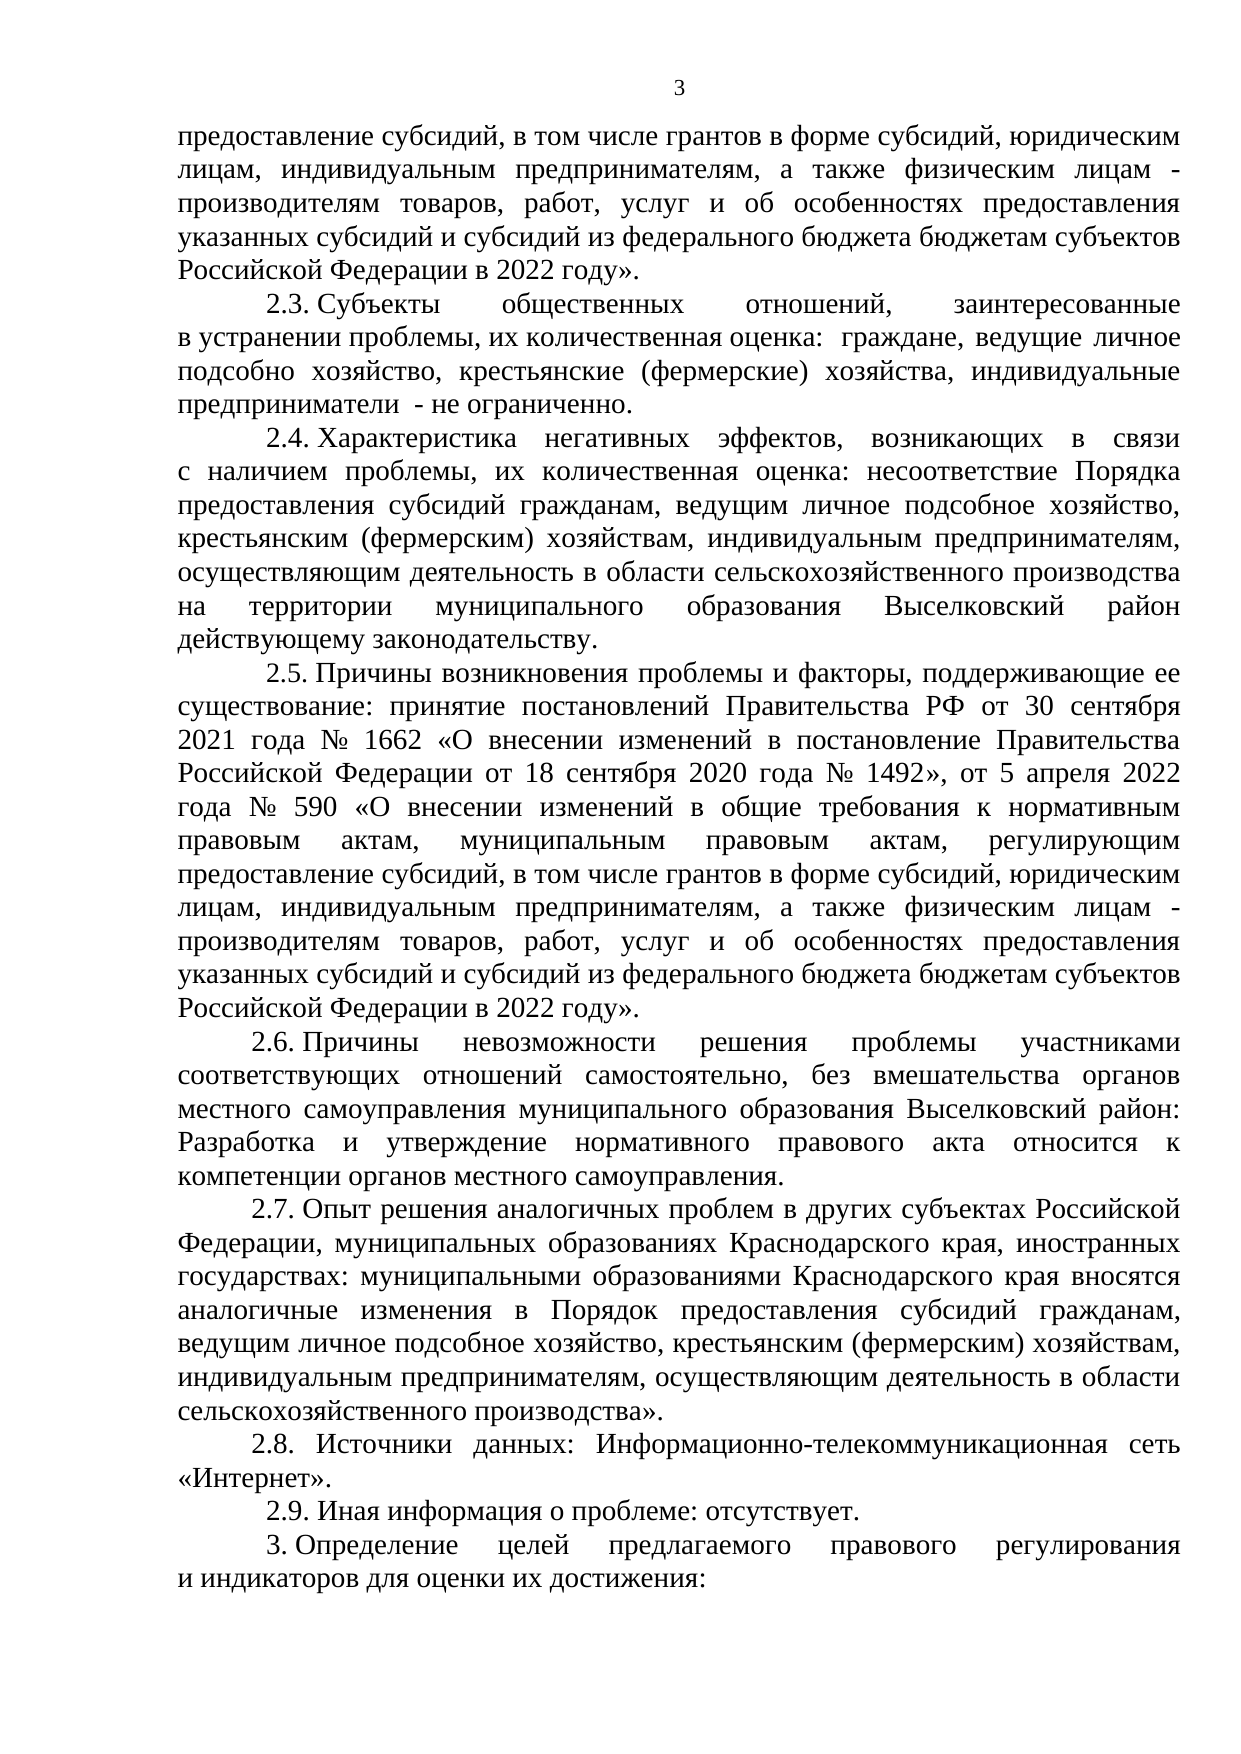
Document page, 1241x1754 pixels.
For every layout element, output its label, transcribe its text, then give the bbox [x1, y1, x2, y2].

text 2.4. Характеристика негативных эффектов, возникающих в связи с наличием проблемы, их количественная оценка: несоответствие Порядка предоставления субсидий гражданам, ведущим личное подсобное хозяйство, крестьянским (фермерским) хозяйствам, индивидуальным предпринимателям, осуществляющим деятельность в области сельскохозяйственного производства на территории муниципального образования Выселковский район действующему законодательству. [177, 420, 1181, 655]
text 2.5. Причины возникновения проблемы и факторы, поддерживающие ее существование: принятие постановлений Правительства РФ от 30 сентября 2021 года № 1662 «О внесении изменений в постановление Правительства Российской Федерации от 18 сентября 2020 года № 1492», от 5 апреля 2022 года № 590 «О внесении изменений в общие требования к нормативным правовым актам, муниципальным правовым актам, регулирующим предоставление субсидий, в том числе грантов в форме субсидий, юридическим лицам, индивидуальным предпринимателям, а также физическим лицам - производителям товаров, работ, услуг и об особенностях предоставления указанных субсидий и субсидий из федерального бюджета бюджетам субъектов Российской Федерации в 2022 году». [177, 655, 1181, 1024]
text 2.3. Субъекты общественных отношений, заинтересованные в устранении проблемы, их количественная оценка: граждане, ведущие личное подсобно хозяйство, крестьянские (фермерские) хозяйства, индивидуальные предприниматели - не ограниченно. [177, 286, 1181, 420]
text 2.6. Причины невозможности решения проблемы участниками соответствующих отношений самостоятельно, без вмешательства органов местного самоуправления муниципального образования Выселковский район: Разработка и утверждение нормативного правового акта относится к компетенции органов местного самоуправления. [177, 1024, 1181, 1191]
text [177, 118, 1181, 286]
text 2.8. Источники данных: Информационно-телекоммуникационная сеть «Интернет». [177, 1426, 1181, 1493]
text 2.7. Опыт решения аналогичных проблем в других субъектах Российской Федерации, муниципальных образованиях Краснодарского края, иностранных государствах: муниципальными образованиями Краснодарского края вносятся аналогичные изменения в Порядок предоставления субсидий гражданам, ведущим личное подсобное хозяйство, крестьянским (фермерским) хозяйствам, индивидуальным предпринимателям, осуществляющим деятельность в области сельскохозяйственного производства». [177, 1191, 1181, 1426]
text 3. Определение целей предлагаемого правового регулирования и индикаторов для оценки их достижения: [177, 1527, 1181, 1594]
text 2.9. Иная информация о проблеме: отсутствует. [177, 1493, 1181, 1527]
